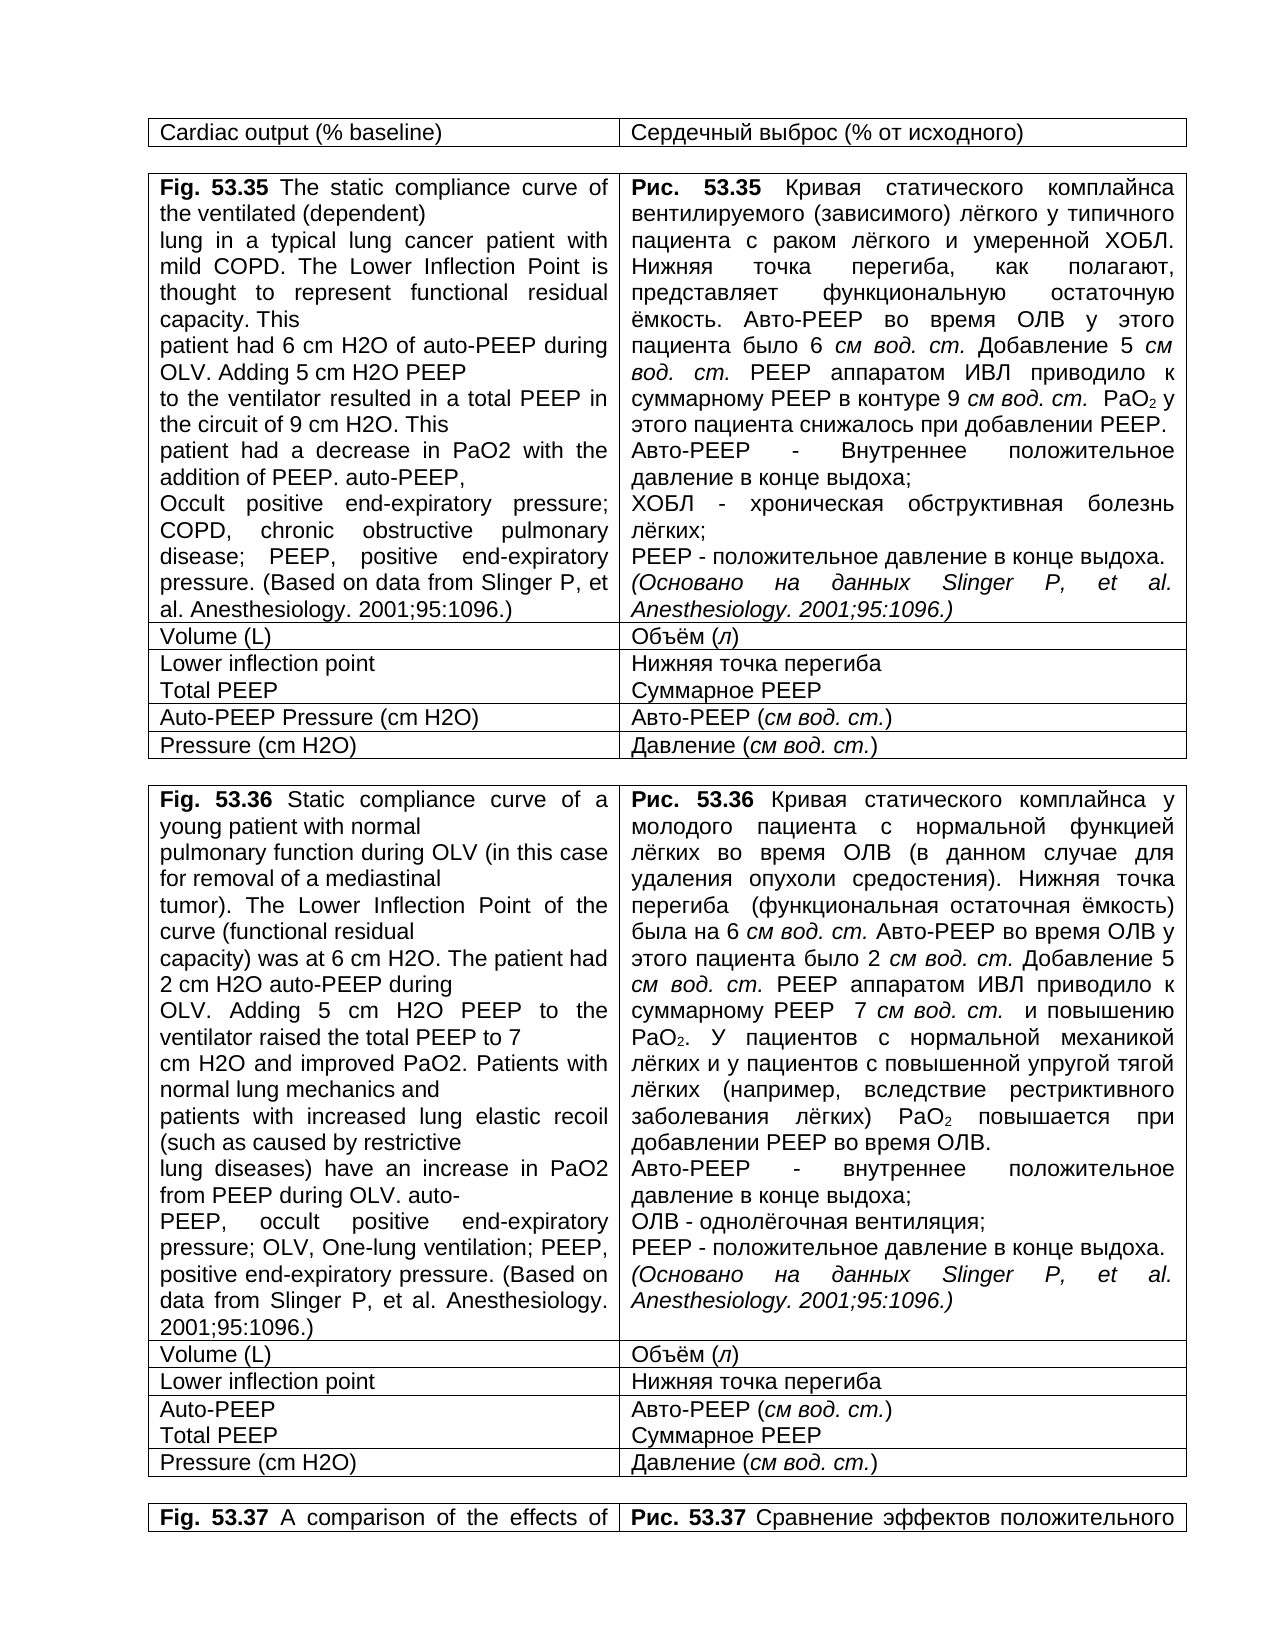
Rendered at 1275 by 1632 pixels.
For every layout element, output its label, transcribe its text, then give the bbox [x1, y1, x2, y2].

table_cell Сердечный выброс (% от исходного) [620, 119, 1186, 146]
table_cell Авто-РЕЕР (см вод. ст.) [620, 704, 1186, 731]
table_header Fig. 53.35 The static compliance curve of the ventilated (dependent) lung in a typical lung cancer patient with mild COPD. The Lower Inflection Point is thought to represent functional residual capacity. This patient had 6 cm H2O of auto-PEEP during OLV. Adding 5 cm H2O PEEP to the ventilator resulted in a total PEEP in the circuit of 9 cm H2O. This patient had a decrease in PaO2 with the addition of PEEP. auto-PEEP, Occult positive end-expiratory pressure; COPD, chronic obstructive pulmonary disease; PEEP, positive end-expiratory pressure. (Based on data from Slinger P, et al. Anesthesiology. 2001;95:1096.) [149, 174, 619, 622]
table_cell Нижняя точка перегиба [620, 1368, 1186, 1394]
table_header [620, 1504, 1186, 1531]
table_cell Авто-РЕЕР (см вод. ст.) Суммарное PEEP [620, 1396, 1186, 1448]
table_cell Volume (L) [149, 623, 619, 649]
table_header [149, 1504, 619, 1531]
table_cell Давление (см вод. ст.) [620, 1449, 1186, 1476]
table_cell Lower inflection point Total PEEP [149, 650, 619, 703]
table_cell Lower inflection point [149, 1368, 619, 1394]
table_header Рис. 53.35 Кривая статического комплайнса вентилируемого (зависимого) лёгкого у типичного пациента с раком лёгкого и умеренной ХОБЛ. Нижняя точка перегиба, как полагают, представляет функциональную остаточную ёмкость. Авто-РЕЕР во время ОЛВ у этого пациента было 6 см вод. ст. Добавление 5 см вод. ст. PEEP аппаратом ИВЛ приводило к суммарному PEEP в контуре 9 см вод. ст. РаО2 у этого пациента снижалось при добавлении PEEP. Авто-РЕЕР - Внутреннее положительное давление в конце выдоха; ХОБЛ - хроническая обструктивная болезнь лёгких; PEEP - положительное давление в конце выдоха. (Основано на данных Slinger P, et al. Anesthesiology. 2001;95:1096.) [620, 174, 1186, 622]
table_cell Объём (л) [620, 1341, 1186, 1367]
table_cell Volume (L) [149, 1341, 619, 1367]
table_cell Cardiac output (% baseline) [149, 119, 619, 146]
table_cell Объём (л) [620, 623, 1186, 649]
table_cell Нижняя точка перегиба Суммарное PEEP [620, 650, 1186, 703]
table_header Fig. 53.36 Static compliance curve of a young patient with normal pulmonary function during OLV (in this case for removal of a mediastinal tumor). The Lower Inflection Point of the curve (functional residual capacity) was at 6 cm H2O. The patient had 2 cm H2O auto-PEEP during OLV. Adding 5 cm H2O PEEP to the ventilator raised the total PEEP to 7 cm H2O and improved PaO2. Patients with normal lung mechanics and patients with increased lung elastic recoil (such as caused by restrictive lung diseases) have an increase in PaO2 from PEEP during OLV. auto- PEEP, occult positive end-expiratory pressure; OLV, One-lung ventilation; PEEP, positive end-expiratory pressure. (Based on data from Slinger P, et al. Anesthesiology. 2001;95:1096.) [149, 786, 619, 1340]
table_cell Auto-PEEP Total PEEP [149, 1396, 619, 1448]
table_cell Pressure (cm H2O) [149, 1449, 619, 1476]
table_header Рис. 53.36 Кривая статического комплайнса у молодого пациента с нормальной функцией лёгких во время ОЛВ (в данном случае для удаления опухоли средостения). Нижняя точка перегиба (функциональная остаточная ёмкость) была на 6 см вод. ст. Авто-РЕЕР во время ОЛВ у этого пациента было 2 см вод. ст. Добавление 5 см вод. ст. PEEP аппаратом ИВЛ приводило к суммарному PEEP 7 см вод. ст. и повышению РаО2. У пациентов с нормальной механикой лёгких и у пациентов с повышенной упругой тягой лёгких (например, вследствие рестриктивного заболевания лёгких) PaO2 повышается при добавлении PEEP во время ОЛВ. Авто-РЕЕР - внутреннее положительное давление в конце выдоха; ОЛВ - однолёгочная вентиляция; PEEP - положительное давление в конце выдоха. (Основано на данных Slinger P, et al. Anesthesiology. 2001;95:1096.) [620, 786, 1186, 1340]
table_cell Давление (см вод. ст.) [620, 732, 1186, 758]
table_cell Auto-PEEP Pressure (cm H2O) [149, 704, 619, 731]
table_cell Pressure (cm H2O) [149, 732, 619, 758]
